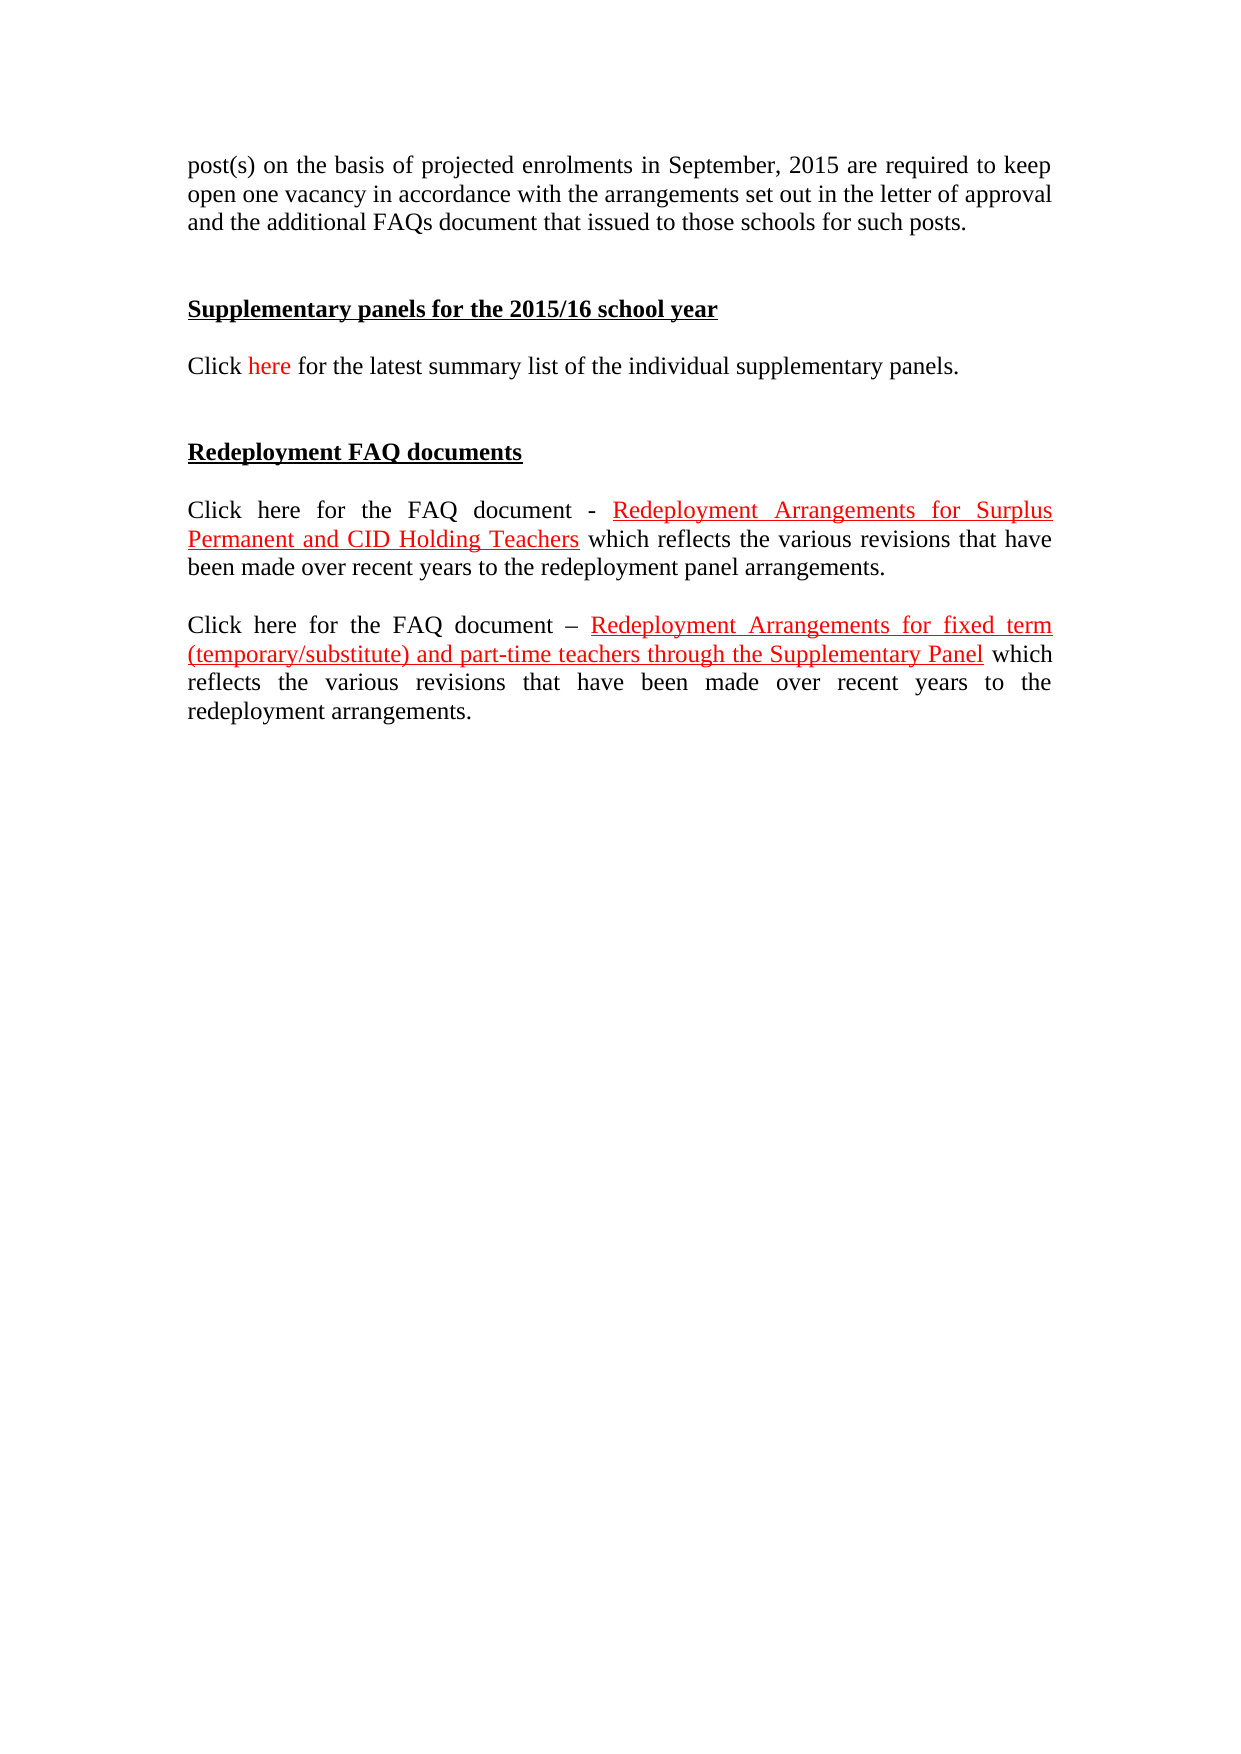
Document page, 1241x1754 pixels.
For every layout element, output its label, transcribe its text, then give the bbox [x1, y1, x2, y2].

text Click here for the latest summary list of the individual supplementary panels. [187, 351, 1053, 380]
text Click here for the FAQ document - Redeployment Arrangements for Surplus Permanent and CID Holding Teachers which reflects the various revisions that have been made over recent years to the redeployment panel arrangements. [187, 495, 1053, 581]
text Redeployment FAQ documents [187, 437, 1053, 466]
text Supplementary panels for the 2015/16 school year [187, 294, 1053, 322]
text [187, 150, 1053, 236]
text Click here for the FAQ document – Redeployment Arrangements for fixed term (temporary/substitute) and part-time teachers through the Supplementary Panel which reflects the various revisions that have been made over recent years to the redeployment arrangements. [187, 610, 1053, 725]
